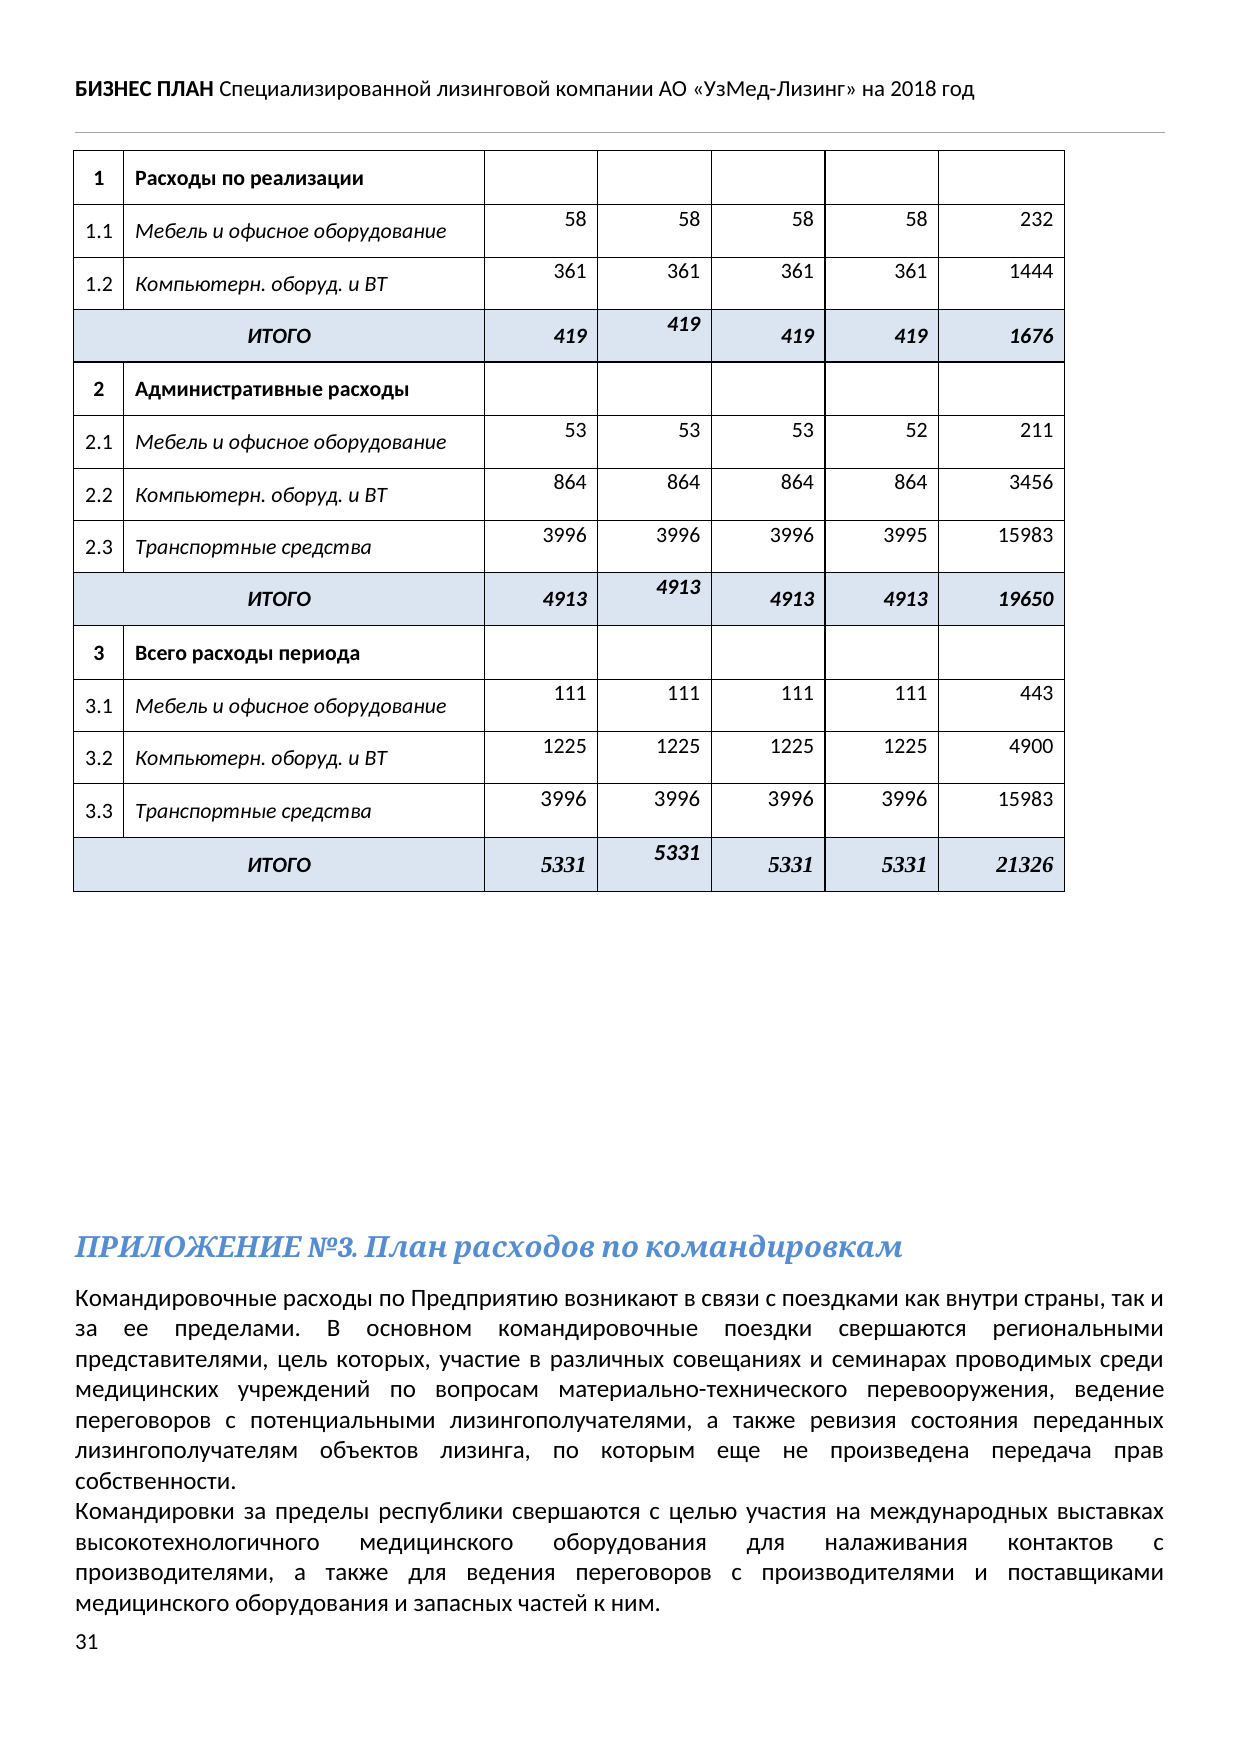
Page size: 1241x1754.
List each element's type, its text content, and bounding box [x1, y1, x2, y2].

table_cell 3456 [939, 469, 1064, 520]
table_cell 3.2 [74, 732, 123, 783]
table_cell Мебель и офисное оборудование [124, 416, 484, 467]
table_cell 111 [485, 680, 597, 731]
table_cell 5331 [826, 838, 938, 891]
table_cell [598, 626, 711, 678]
table_cell 1 [74, 151, 123, 204]
table_cell [826, 626, 938, 678]
table_cell 3 [74, 626, 123, 678]
table_cell 864 [826, 469, 938, 520]
table_cell 361 [598, 258, 711, 309]
table_cell [939, 151, 1064, 204]
table_cell Транспортные средства [124, 521, 484, 572]
table_cell 111 [598, 680, 711, 731]
table_cell 3996 [598, 521, 711, 572]
table_cell [485, 363, 597, 415]
table_cell 361 [712, 258, 824, 309]
table_cell 15983 [939, 784, 1064, 837]
table_cell 19650 [939, 573, 1064, 625]
table_cell 58 [485, 205, 597, 257]
subtitle ПРИЛОЖЕНИЕ №3. План расходов по командировкам [75, 1231, 1165, 1264]
table_cell 419 [712, 310, 824, 361]
table_cell 5331 [485, 838, 597, 891]
table_cell 15983 [939, 521, 1064, 572]
table_cell Административные расходы [124, 363, 484, 415]
table_cell 3996 [712, 521, 824, 572]
table_cell [939, 363, 1064, 415]
table_cell 864 [485, 469, 597, 520]
table_cell ИТОГО [74, 838, 484, 891]
table_cell 3.3 [74, 784, 123, 837]
table_cell 211 [939, 416, 1064, 467]
table_cell 3996 [485, 784, 597, 837]
table_cell 361 [826, 258, 938, 309]
table_cell 2 [74, 363, 123, 415]
table_cell 3995 [826, 521, 938, 572]
table_cell 5331 [712, 838, 824, 891]
table_cell Всего расходы периода [124, 626, 484, 678]
table_cell [598, 363, 711, 415]
table_cell 3996 [598, 784, 711, 837]
table_cell 419 [826, 310, 938, 361]
table_cell 5331 [598, 838, 711, 891]
table_cell 361 [485, 258, 597, 309]
table_cell 58 [712, 205, 824, 257]
table_cell 52 [826, 416, 938, 467]
table_cell [826, 363, 938, 415]
table_cell 53 [485, 416, 597, 467]
text Командировочные расходы по Предприятию возникают в связи с поездками как внутри страны, так и за ее пределами. В основном командировочные поездки свершаются региональными представителями, цель которых, участие в различных совещаниях и семинарах проводимых среди медицинских учреждений по вопросам материально-технического перевооружения, ведение переговоров с потенциальными лизингополучателями, а также ревизия состояния переданных лизингополучателям объектов лизинга, по которым еще не произведена передача прав собственности. [75, 1282, 1165, 1496]
table_cell 419 [598, 310, 711, 361]
table_cell ИТОГО [74, 310, 484, 361]
table_cell 1.1 [74, 205, 123, 257]
table_cell Мебель и офисное оборудование [124, 680, 484, 731]
table_cell 3996 [485, 521, 597, 572]
table_cell 1676 [939, 310, 1064, 361]
table_cell 419 [485, 310, 597, 361]
table_cell 2.2 [74, 469, 123, 520]
table_cell 53 [712, 416, 824, 467]
table_cell 2.3 [74, 521, 123, 572]
table_cell 1225 [485, 732, 597, 783]
table_cell 232 [939, 205, 1064, 257]
table_cell Транспортные средства [124, 784, 484, 837]
table_cell [939, 626, 1064, 678]
table_cell 58 [598, 205, 711, 257]
table_cell 864 [712, 469, 824, 520]
table_cell 21326 [939, 838, 1064, 891]
table_cell Компьютерн. оборуд. и ВТ [124, 258, 484, 309]
table_cell 1225 [826, 732, 938, 783]
table_cell 111 [826, 680, 938, 731]
table_cell 1225 [712, 732, 824, 783]
table_cell [485, 626, 597, 678]
table_cell 4900 [939, 732, 1064, 783]
table_cell 4913 [598, 573, 711, 625]
table_cell 3996 [712, 784, 824, 837]
table_cell 1.2 [74, 258, 123, 309]
table_cell 1444 [939, 258, 1064, 309]
text Командировки за пределы республики свершаются с целью участия на международных выставках высокотехнологичного медицинского оборудования для налаживания контактов с производителями, а также для ведения переговоров с производителями и поставщиками медицинского оборудования и запасных частей к ним. [75, 1496, 1165, 1618]
table_cell 3996 [826, 784, 938, 837]
table_cell 443 [939, 680, 1064, 731]
table_cell 53 [598, 416, 711, 467]
table_cell Компьютерн. оборуд. и ВТ [124, 469, 484, 520]
table_cell [712, 626, 824, 678]
table_cell [826, 151, 938, 204]
table_cell 1225 [598, 732, 711, 783]
table_cell ИТОГО [74, 573, 484, 625]
table_cell 58 [826, 205, 938, 257]
table_cell [712, 151, 824, 204]
table_cell 3.1 [74, 680, 123, 731]
table_cell 2.1 [74, 416, 123, 467]
table_cell 4913 [485, 573, 597, 625]
table_cell Мебель и офисное оборудование [124, 205, 484, 257]
table_cell Компьютерн. оборуд. и ВТ [124, 732, 484, 783]
table_cell 864 [598, 469, 711, 520]
table_cell [485, 151, 597, 204]
table_cell 4913 [712, 573, 824, 625]
table_cell 4913 [826, 573, 938, 625]
table_cell [598, 151, 711, 204]
table_cell 111 [712, 680, 824, 731]
table_cell [712, 363, 824, 415]
table_cell Расходы по реализации [124, 151, 484, 204]
